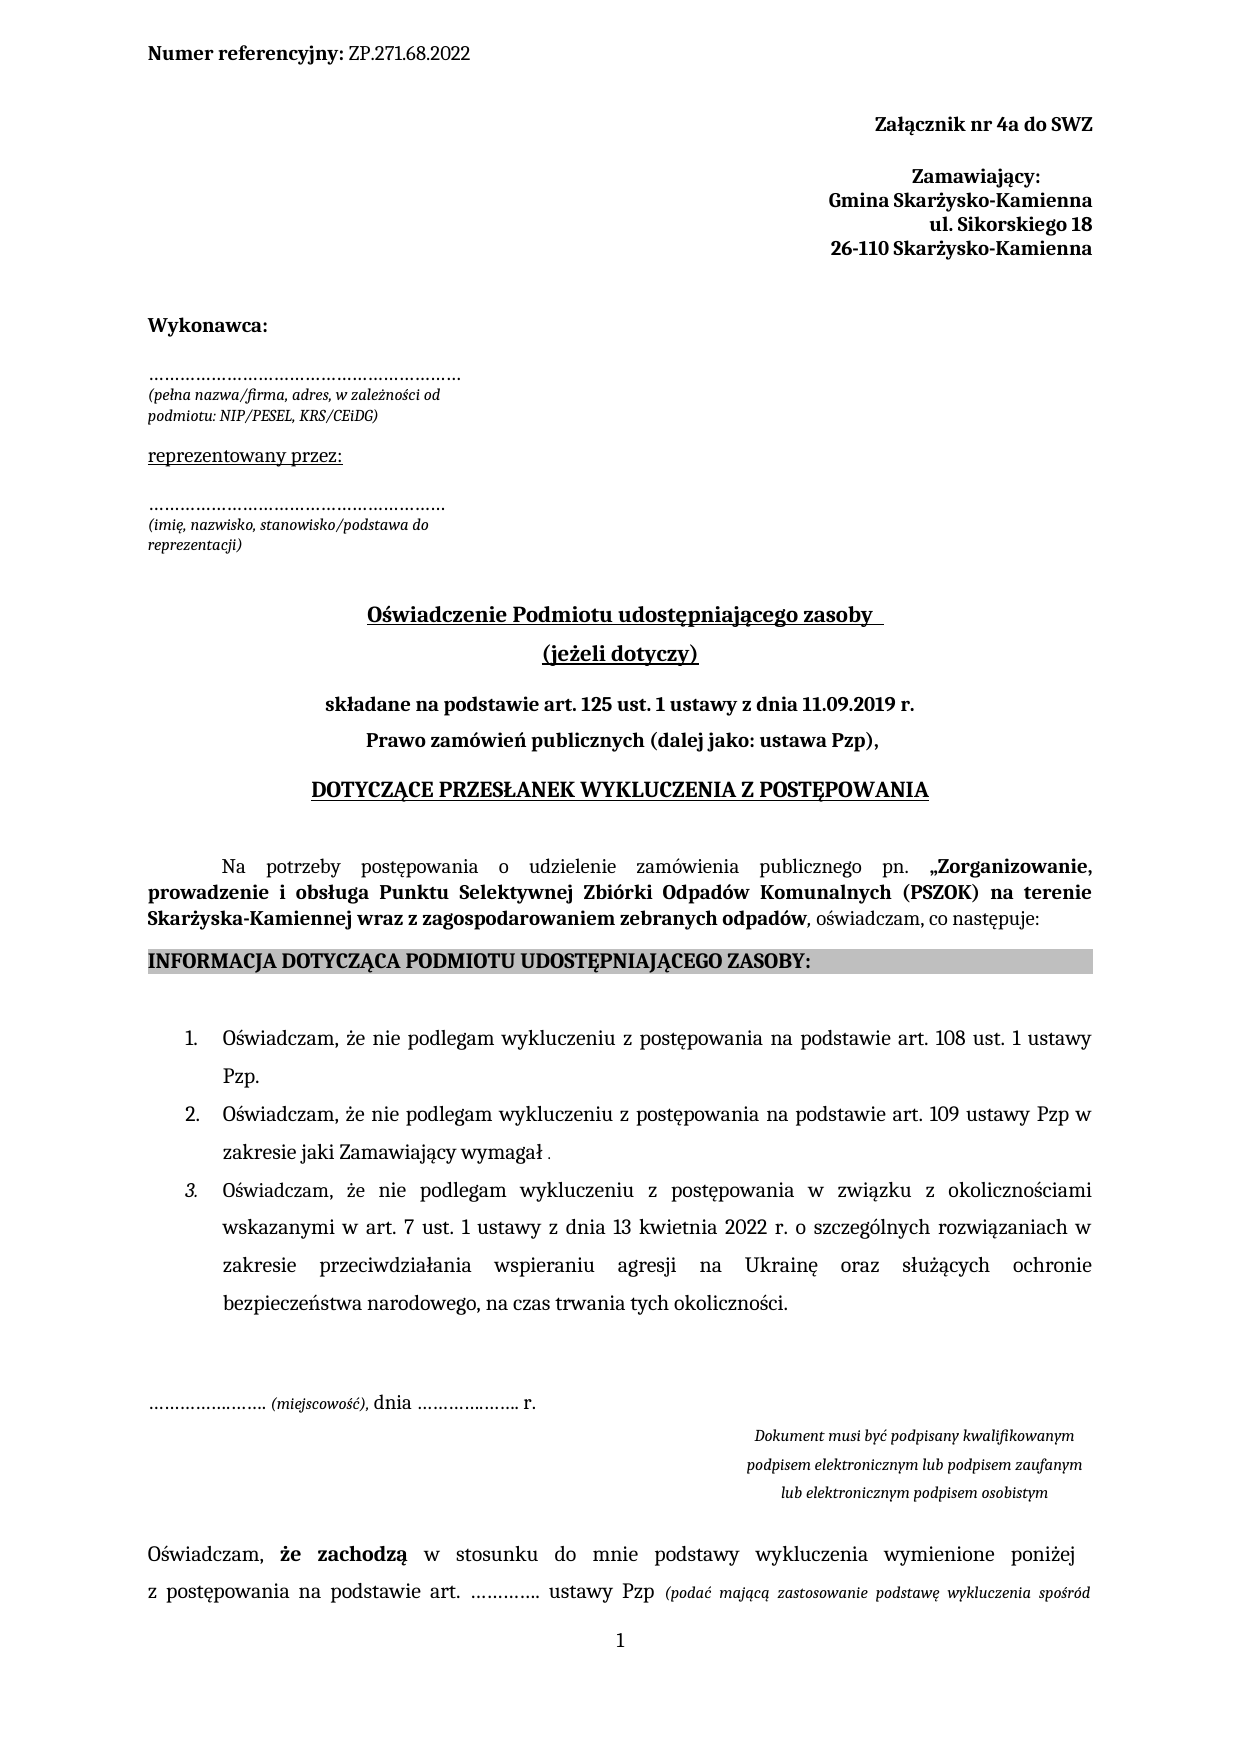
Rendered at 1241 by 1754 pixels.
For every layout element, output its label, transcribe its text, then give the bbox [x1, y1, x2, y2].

text (jeżeli dotyczy) [148, 641, 1093, 667]
text Prawo zamówień publicznych (dalej jako: ustawa Pzp), [148, 729, 1093, 753]
text ul. Sikorskiego 18 [148, 212, 1093, 236]
text Wykonawca: [148, 313, 1093, 337]
list Oświadczam, że nie podlegam wykluczeniu z postępowania w związku z okolicznościami wskazanymi w art. 7 ust. 1 ustawy z dnia 13 kwietnia 2022 r. o szczególnych rozwiązaniach w zakresie przeciwdziałania wspieraniu agresji na Ukrainę oraz służących ochronie bezpieczeństwa narodowego, na czas trwania tych okoliczności. [185, 1177, 1093, 1316]
text (pełna nazwa/firma, adres, w zależności od podmiotu: NIP/PESEL, KRS/CEiDG) [148, 385, 472, 425]
text Gmina Skarżysko-Kamienna [148, 188, 1093, 212]
text Załącznik nr 4a do SWZ [694, 113, 1093, 137]
text 26-110 Skarżysko-Kamienna [148, 236, 1093, 260]
text Zamawiający: [797, 164, 1093, 188]
text Na potrzeby postępowania o udzielenie zamówienia publicznego pn. „Zorganizowanie, prowadzenie i obsługa Punktu Selektywnej Zbiórki Odpadów Komunalnych (PSZOK) na terenie Skarżyska-Kamiennej wraz z zagospodarowaniem zebranych odpadów, oświadczam, co następuje: [148, 854, 1093, 930]
text …………………………………………………… [148, 361, 472, 385]
text Oświadczenie Podmiotu udostępniającego zasoby [148, 601, 1093, 628]
list Oświadczam, że nie podlegam wykluczeniu z postępowania na podstawie art. 108 ust. 1 ustawy Pzp. [185, 1026, 1093, 1089]
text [148, 1541, 1093, 1604]
text …………….……. (miejscowość), dnia ………….……. r. [148, 1390, 1093, 1414]
text (imię, nazwisko, stanowisko/podstawa do reprezentacji) [148, 515, 472, 555]
text ………………………………………………… [148, 491, 472, 515]
list Oświadczam, że nie podlegam wykluczeniu z postępowania na podstawie art. 109 ustawy Pzp w zakresie jaki Zamawiający wymagał . [185, 1102, 1093, 1165]
text Dokument musi być podpisany kwalifikowanym podpisem elektronicznym lub podpisem zaufanym lub elektronicznym podpisem osobistym [738, 1426, 1093, 1503]
text DOTYCZĄCE PRZESŁANEK WYKLUCZENIA Z POSTĘPOWANIA [148, 777, 1093, 804]
text reprezentowany przez: [148, 443, 1093, 467]
text składane na podstawie art. 125 ust. 1 ustawy z dnia 11.09.2019 r. [148, 693, 1093, 717]
text INFORMACJA DOTYCZĄCA PODMIOTU UDOSTĘPNIAJĄCEGO ZASOBY: [148, 949, 1093, 974]
